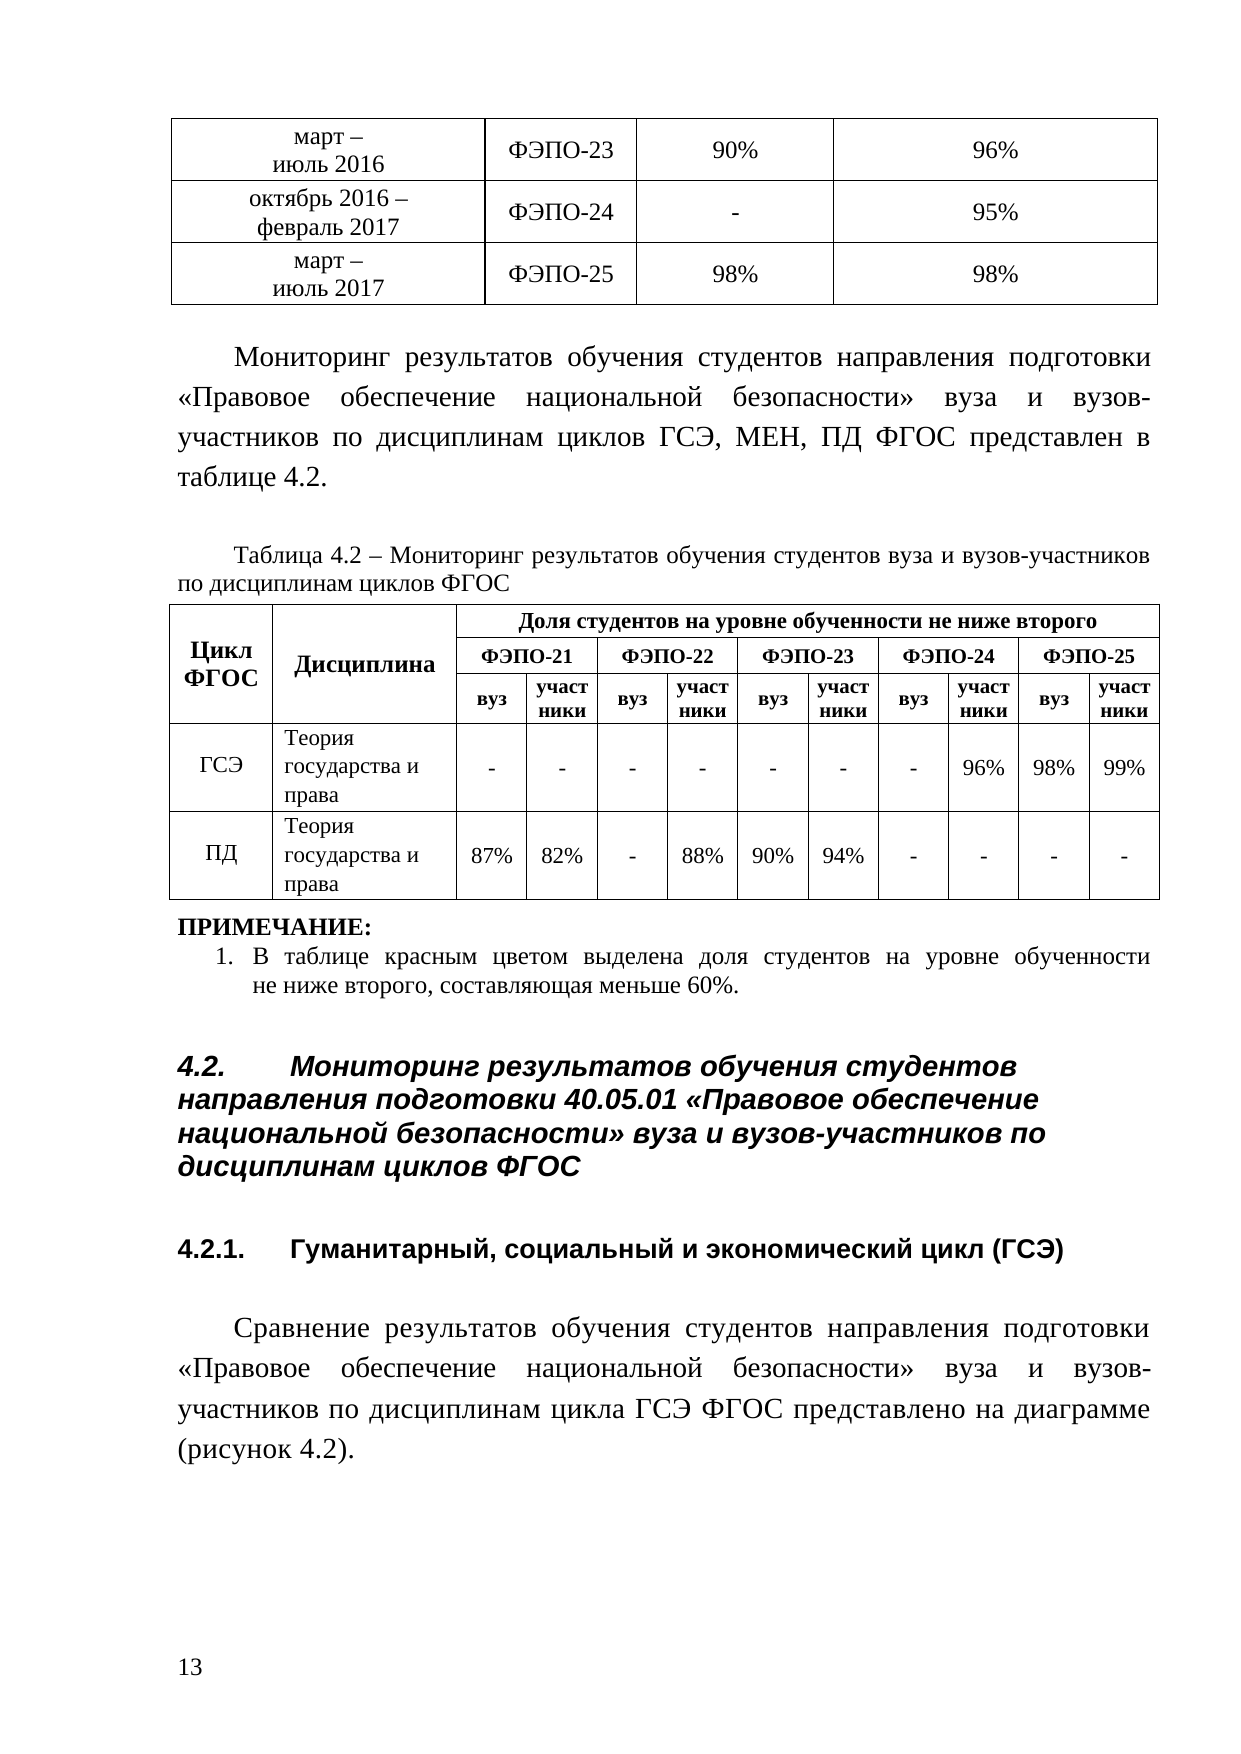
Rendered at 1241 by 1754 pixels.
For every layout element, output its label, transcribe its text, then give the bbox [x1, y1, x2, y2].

table_cell - [1019, 812, 1089, 899]
table_cell - [668, 724, 737, 811]
table_cell ФЭПО-22 [598, 638, 737, 673]
table_cell 94% [809, 812, 878, 899]
table_cell 82% [527, 812, 597, 899]
table_cell 90% [637, 119, 833, 180]
table_cell ФЭПО-21 [457, 638, 597, 673]
table_cell - [1090, 812, 1159, 899]
table_cell 95% [834, 181, 1157, 242]
subtitle Мониторинг результатов обучения студентов направления подготовки 40.05.01 «Правовое обеспечение национальной безопасности» вуза и вузов-участников по дисциплинам циклов ФГОС [177, 1048, 1152, 1183]
table_cell - [598, 724, 667, 811]
table_cell 88% [668, 812, 737, 899]
table_header Цикл ФГОС [170, 605, 272, 722]
table_header Дисциплина [273, 605, 456, 722]
table_cell - [809, 724, 878, 811]
table_cell - [949, 812, 1018, 899]
table_cell вуз [738, 674, 808, 722]
table_cell 99% [1090, 724, 1159, 811]
table_cell участники [1090, 674, 1159, 722]
table_cell - [527, 724, 597, 811]
table_cell 96% [834, 119, 1157, 180]
table_cell октябрь 2016 – февраль 2017 [172, 181, 484, 242]
text Мониторинг результатов обучения студентов направления подготовки «Правовое обеспечение национальной безопасности» вуза и вузов-участников по дисциплинам циклов ГСЭ, МЕН, ПД ФГОС представлен в таблице 4.2. [177, 339, 1152, 493]
table_cell - [637, 181, 833, 242]
text Таблица 4.2 – Мониторинг результатов обучения студентов вуза и вузов-участников по дисциплинам циклов ФГОС [177, 540, 1152, 597]
text Сравнение результатов обучения студентов направления подготовки «Правовое обеспечение национальной безопасности» вуза и вузов-участников по дисциплинам цикла ГСЭ ФГОС представлено на диаграмме (рисунок 4.2). [177, 1310, 1152, 1464]
table_cell Теория государства и права [273, 812, 456, 899]
table_cell ПД [170, 812, 272, 899]
table_cell 98% [637, 243, 833, 304]
table_cell участники [809, 674, 878, 722]
table_cell 96% [949, 724, 1018, 811]
table_cell ФЭПО-25 [1019, 638, 1159, 673]
table_cell ГСЭ [170, 724, 272, 811]
table_cell - [598, 812, 667, 899]
table_cell март – июль 2016 [172, 119, 484, 180]
table_cell 98% [1019, 724, 1089, 811]
table_cell участники [949, 674, 1018, 722]
table_cell ФЭПО-24 [486, 181, 636, 242]
table_cell ФЭПО-25 [486, 243, 636, 304]
table_cell ФЭПО-23 [486, 119, 636, 180]
table_cell 90% [738, 812, 808, 899]
text ПРИМЕЧАНИЕ: [177, 912, 1152, 941]
list В таблице красным цветом выделена доля студентов на уровне обученности не ниже второго, составляющая меньше 60%. [215, 941, 1152, 998]
table_cell вуз [598, 674, 667, 722]
table_cell вуз [1019, 674, 1089, 722]
table_cell - [879, 812, 948, 899]
table_cell участники [527, 674, 597, 722]
table_cell 98% [834, 243, 1157, 304]
table_cell участники [668, 674, 737, 722]
table_cell 87% [457, 812, 526, 899]
table_cell март – июль 2017 [172, 243, 484, 304]
table_header Доля студентов на уровне обученности не ниже второго [457, 605, 1159, 637]
table_cell ФЭПО-23 [738, 638, 878, 673]
table_cell Теория государства и права [273, 724, 456, 811]
table_cell - [738, 724, 808, 811]
table_cell ФЭПО-24 [879, 638, 1018, 673]
table_cell вуз [457, 674, 526, 722]
table_cell - [879, 724, 948, 811]
table_cell - [457, 724, 526, 811]
subtitle Гуманитарный, социальный и экономический цикл (ГСЭ) [177, 1233, 1152, 1264]
table_cell вуз [879, 674, 948, 722]
